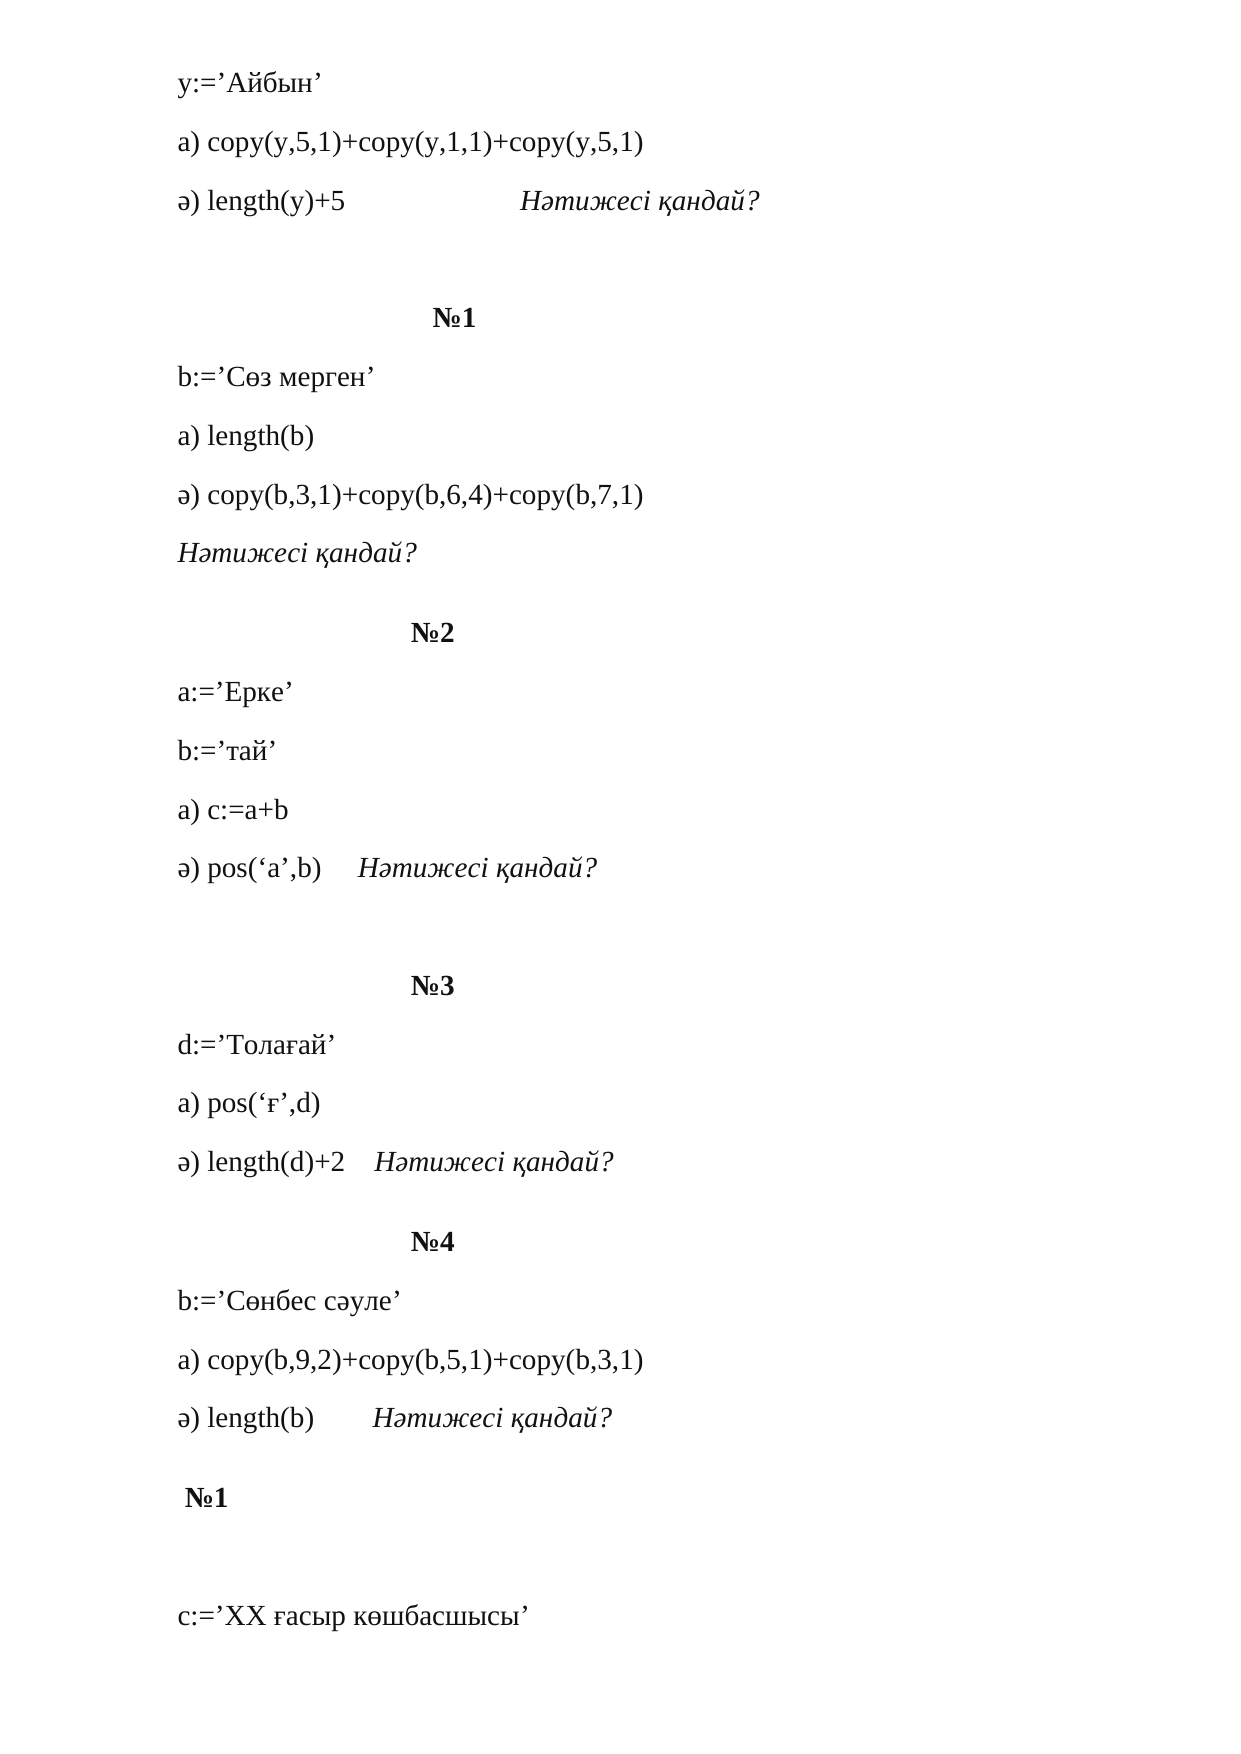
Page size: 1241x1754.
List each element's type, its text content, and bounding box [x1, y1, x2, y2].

text ә) length(b) Нәтижесі қандай? [177, 1394, 1152, 1434]
text Нәтижесі қандай? [177, 529, 1152, 569]
text а) copy(b,9,2)+copy(b,5,1)+copy(b,3,1) [177, 1335, 1152, 1375]
text а) copy(y,5,1)+copy(y,1,1)+copy(y,5,1) [177, 118, 1152, 158]
text ә) copy(b,3,1)+copy(b,6,4)+copy(b,7,1) [177, 470, 1152, 510]
text a:=’Ерке’ [177, 668, 1152, 708]
text y:=’Айбын’ [177, 59, 1152, 99]
text c:=’ХХ ғасыр көшбасшысы’ [177, 1592, 1152, 1632]
text ә) pos(‘a’,b) Нәтижесі қандай? [177, 844, 1152, 884]
text №1 [177, 294, 1152, 334]
text а) с:=a+b [177, 785, 1152, 825]
text №2 [177, 609, 1152, 649]
text b:=’Сөнбес сәуле’ [177, 1277, 1152, 1317]
text №3 [177, 962, 1152, 1002]
text №1 [177, 1474, 1152, 1514]
text d:=’Толағай’ [177, 1020, 1152, 1060]
text а) length(b) [177, 412, 1152, 452]
text №4 [177, 1218, 1152, 1258]
text ә) length(y)+5 Нәтижесі қандай? [177, 177, 1152, 217]
text b:=’тай’ [177, 727, 1152, 767]
text а) pos(‘ғ’,d) [177, 1079, 1152, 1119]
text ә) length(d)+2 Нәтижесі қандай? [177, 1138, 1152, 1178]
text b:=’Сөз мерген’ [177, 353, 1152, 393]
